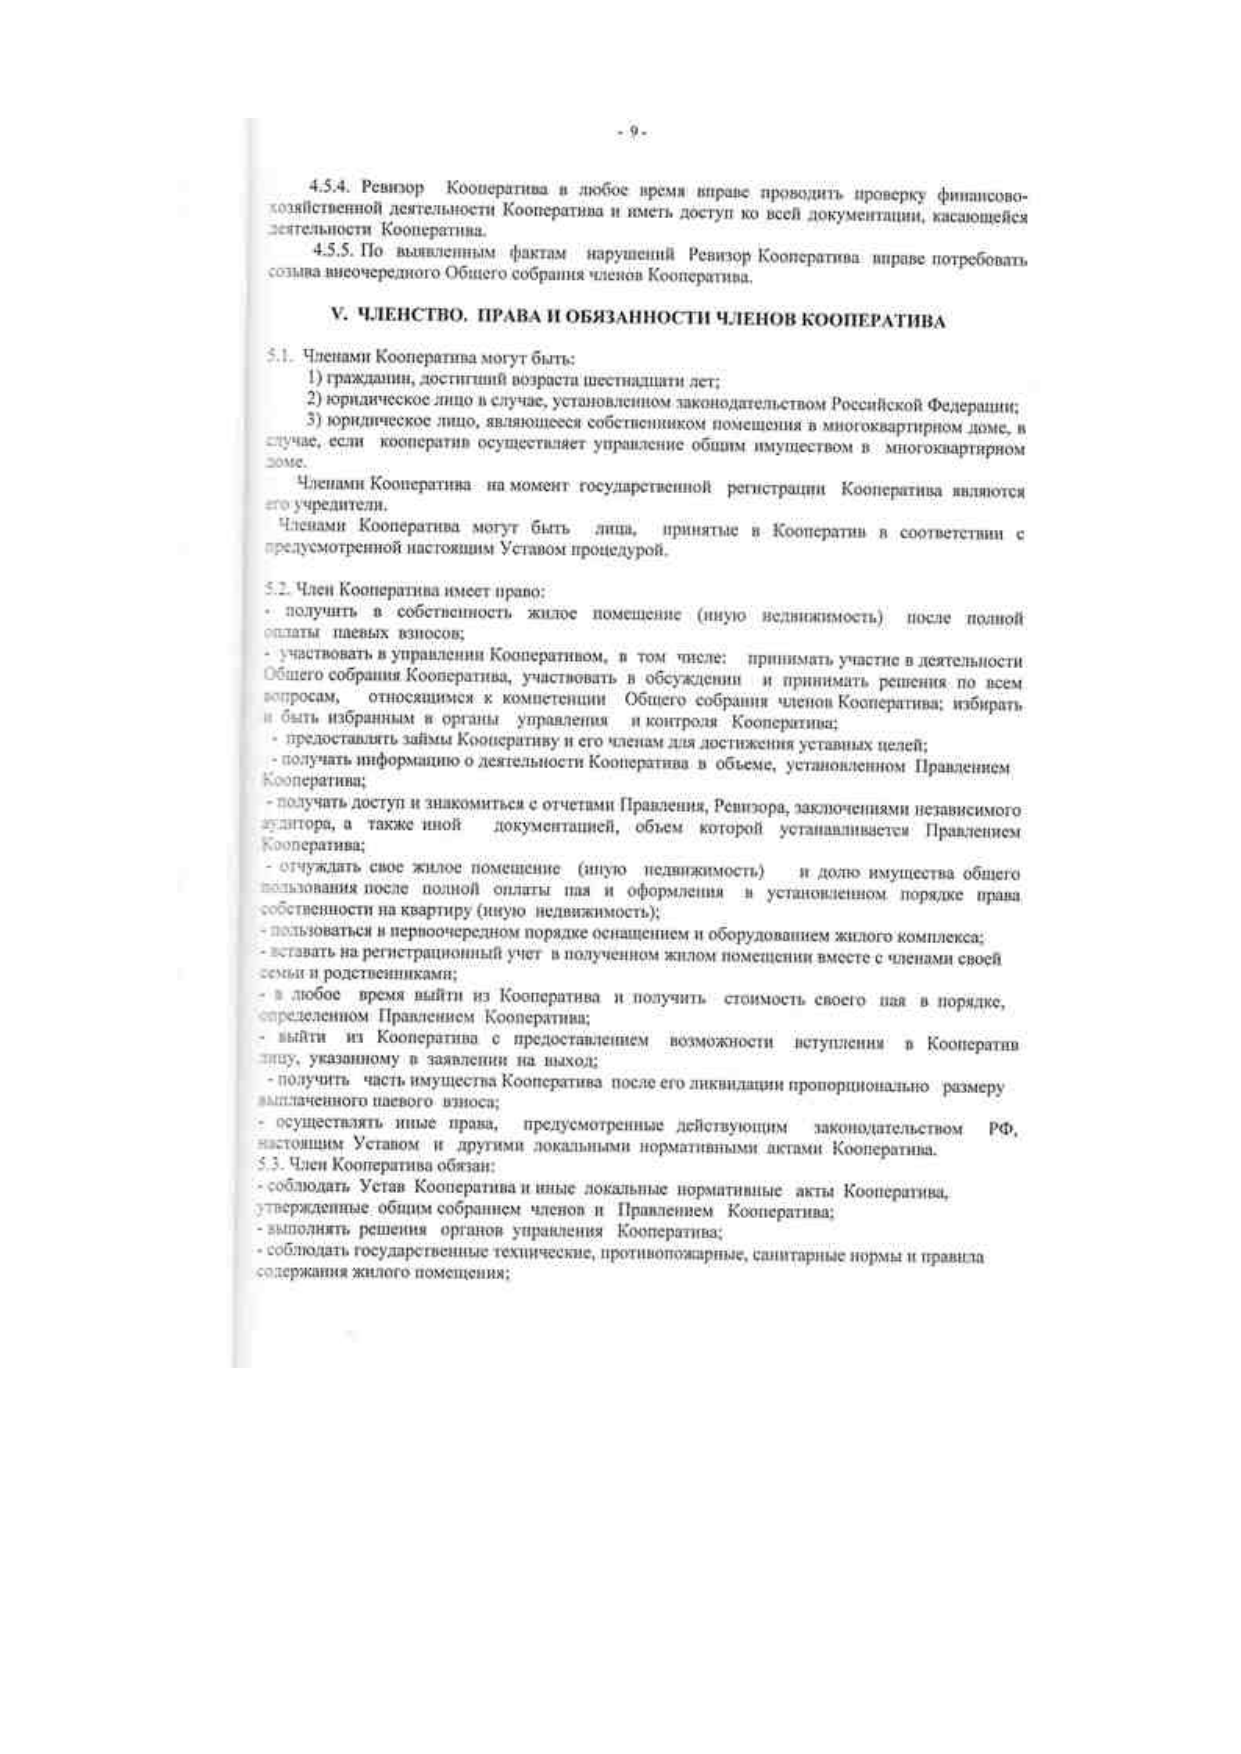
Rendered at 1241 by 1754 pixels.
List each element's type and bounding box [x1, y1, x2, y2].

picture [177, 118, 1062, 1368]
